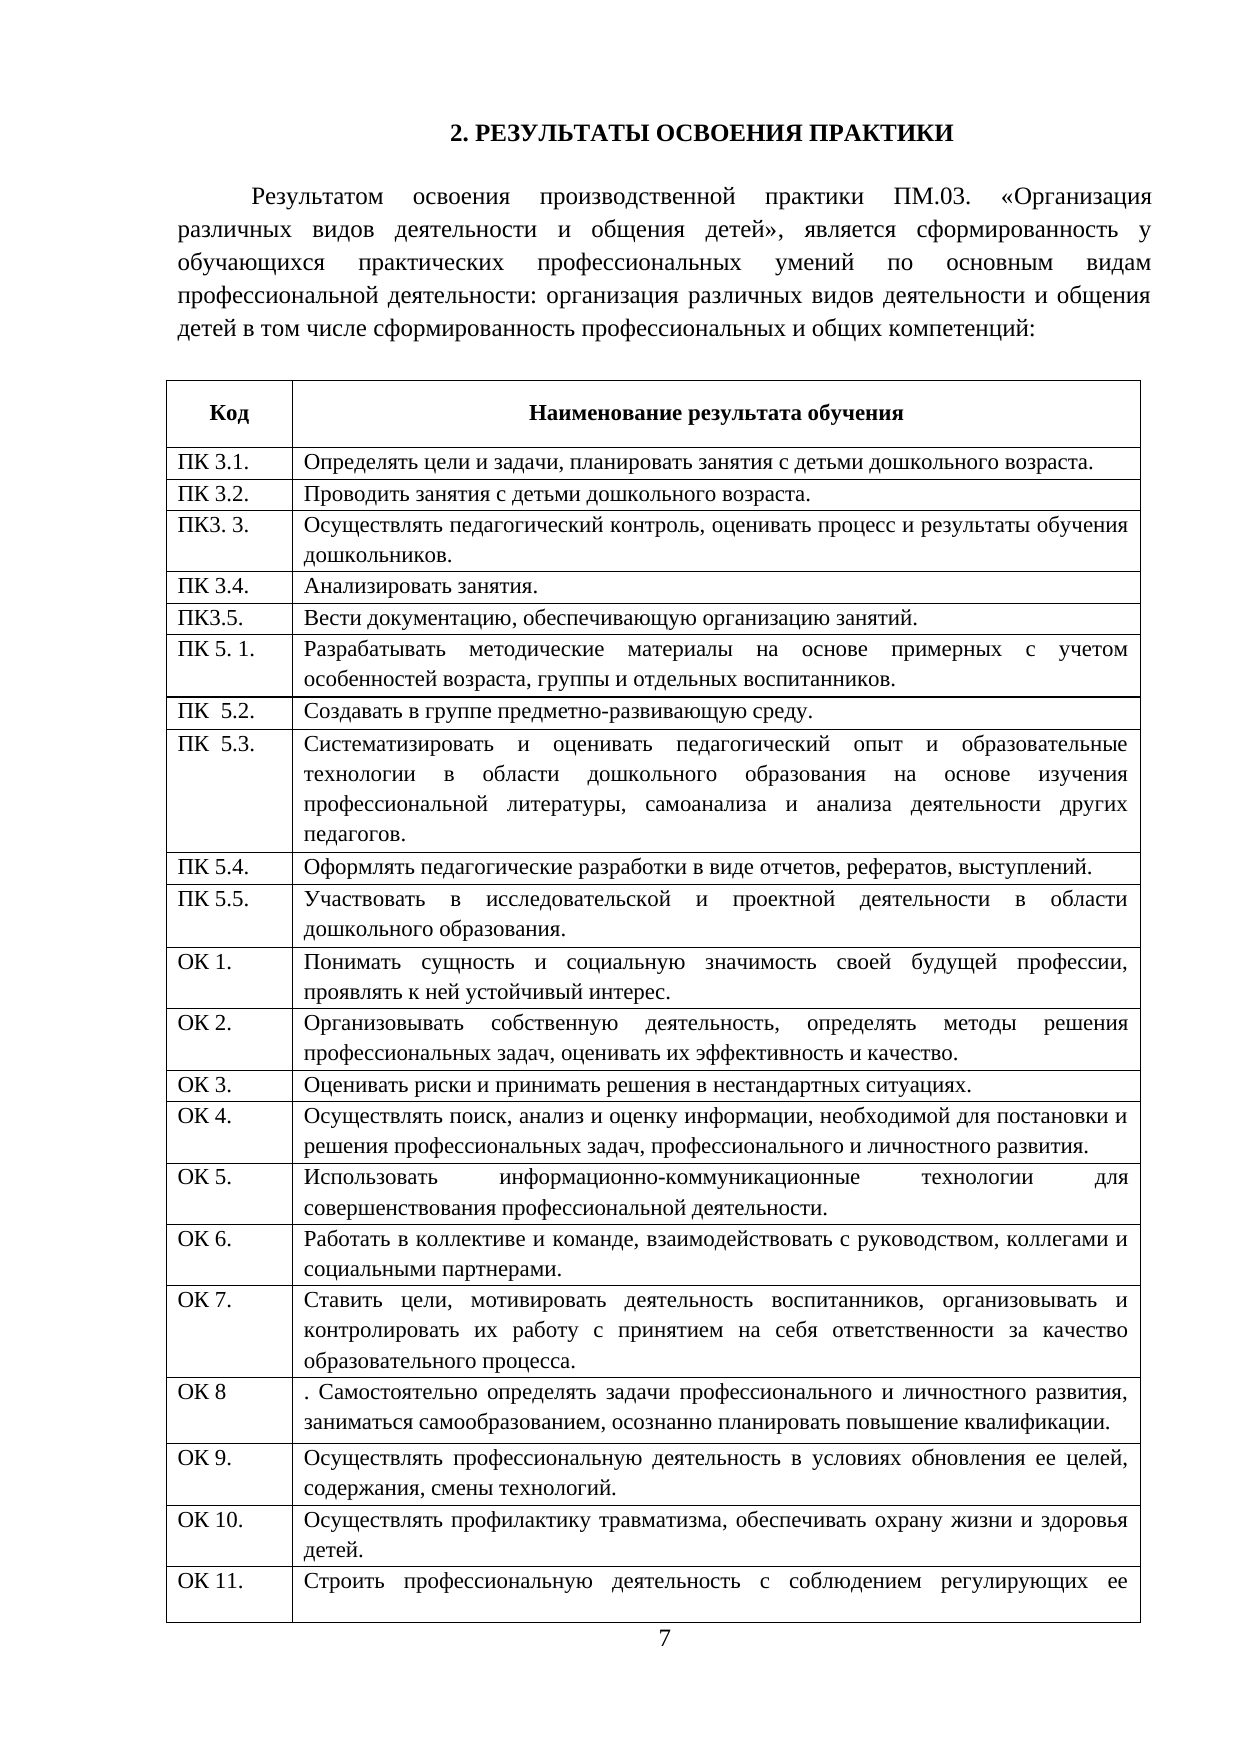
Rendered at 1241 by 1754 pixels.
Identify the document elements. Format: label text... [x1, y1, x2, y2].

table_cell Осуществлять профилактику травматизма, обеспечивать охрану жизни и здоровья детей. [293, 1506, 1140, 1566]
table_cell ОК 10. [167, 1506, 292, 1566]
table_cell Разрабатывать методические материалы на основе примерных с учетом особенностей возраста, группы и отдельных воспитанников. [293, 635, 1140, 696]
table_cell ПК 3.4. [167, 572, 292, 602]
table_cell Осуществлять профессиональную деятельность в условиях обновления ее целей, содержания, смены технологий. [293, 1444, 1140, 1504]
table_cell Ставить цели, мотивировать деятельность воспитанников, организовывать и контролировать их работу с принятием на себя ответственности за качество образовательного процесса. [293, 1286, 1140, 1377]
table_cell Понимать сущность и социальную значимость своей будущей профессии, проявлять к ней устойчивый интерес. [293, 948, 1140, 1008]
table_cell Осуществлять поиск, анализ и оценку информации, необходимой для постановки и решения профессиональных задач, профессионального и личностного развития. [293, 1102, 1140, 1162]
table_cell ПК 5. 1. [167, 635, 292, 696]
table_cell ПК 5.2. [167, 698, 292, 729]
table_cell Использовать информационно-коммуникационные технологии для совершенствования профессиональной деятельности. [293, 1164, 1140, 1224]
table_cell ОК 1. [167, 948, 292, 1008]
table_cell ОК 5. [167, 1164, 292, 1224]
table_header Код [167, 381, 292, 447]
table_cell Систематизировать и оценивать педагогический опыт и образовательные технологии в области дошкольного образования на основе изучения профессиональной литературы, самоанализа и анализа деятельности других педагогов. [293, 730, 1140, 852]
table_cell Вести документацию, обеспечивающую организацию занятий. [293, 604, 1140, 634]
table_cell ОК 6. [167, 1225, 292, 1285]
table_cell ПК 5.3. [167, 730, 292, 852]
table_cell ПК 5.5. [167, 885, 292, 947]
table_cell Работать в коллективе и команде, взаимодействовать с руководством, коллегами и социальными партнерами. [293, 1225, 1140, 1285]
table_cell Определять цели и задачи, планировать занятия с детьми дошкольного возраста. [293, 448, 1140, 478]
table_cell Участвовать в исследовательской и проектной деятельности в области дошкольного образования. [293, 885, 1140, 947]
table_cell Осуществлять педагогический контроль, оценивать процесс и результаты обучения дошкольников. [293, 511, 1140, 571]
table_cell ОК 2. [167, 1009, 292, 1070]
table_cell Создавать в группе предметно-развивающую среду. [293, 698, 1140, 729]
table_cell Анализировать занятия. [293, 572, 1140, 602]
table_cell ОК 7. [167, 1286, 292, 1377]
table_cell ПК 5.4. [167, 853, 292, 884]
table_cell ОК 3. [167, 1071, 292, 1101]
table_cell Оценивать риски и принимать решения в нестандартных ситуациях. [293, 1071, 1140, 1101]
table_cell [293, 1567, 1140, 1622]
table_cell ПК 3.2. [167, 480, 292, 510]
table_cell . Самостоятельно определять задачи профессионального и личностного развития, заниматься самообразованием, осознанно планировать повышение квалификации. [293, 1378, 1140, 1443]
table_cell ОК 8 [167, 1378, 292, 1443]
table_cell Проводить занятия с детьми дошкольного возраста. [293, 480, 1140, 510]
text 2. РЕЗУЛЬТАТЫ ОСВОЕНИЯ ПРАКТИКИ [252, 118, 1152, 147]
table_cell ОК 11. [167, 1567, 292, 1622]
table_cell ОК 4. [167, 1102, 292, 1162]
table_cell ОК 9. [167, 1444, 292, 1504]
table_cell Организовывать собственную деятельность, определять методы решения профессиональных задач, оценивать их эффективность и качество. [293, 1009, 1140, 1070]
table_cell ПК3. 3. [167, 511, 292, 571]
table_cell ПК3.5. [167, 604, 292, 634]
table_header Наименование результата обучения [293, 381, 1140, 447]
text Результатом освоения производственной практики ПМ.03. «Организация различных видов деятельности и общения детей», является сформированность у обучающихся практических профессиональных умений по основным видам профессиональной деятельности: организация различных видов деятельности и общения детей в том числе сформированность профессиональных и общих компетенций: [177, 181, 1152, 342]
table_cell ПК 3.1. [167, 448, 292, 478]
table_cell Оформлять педагогические разработки в виде отчетов, рефератов, выступлений. [293, 853, 1140, 884]
